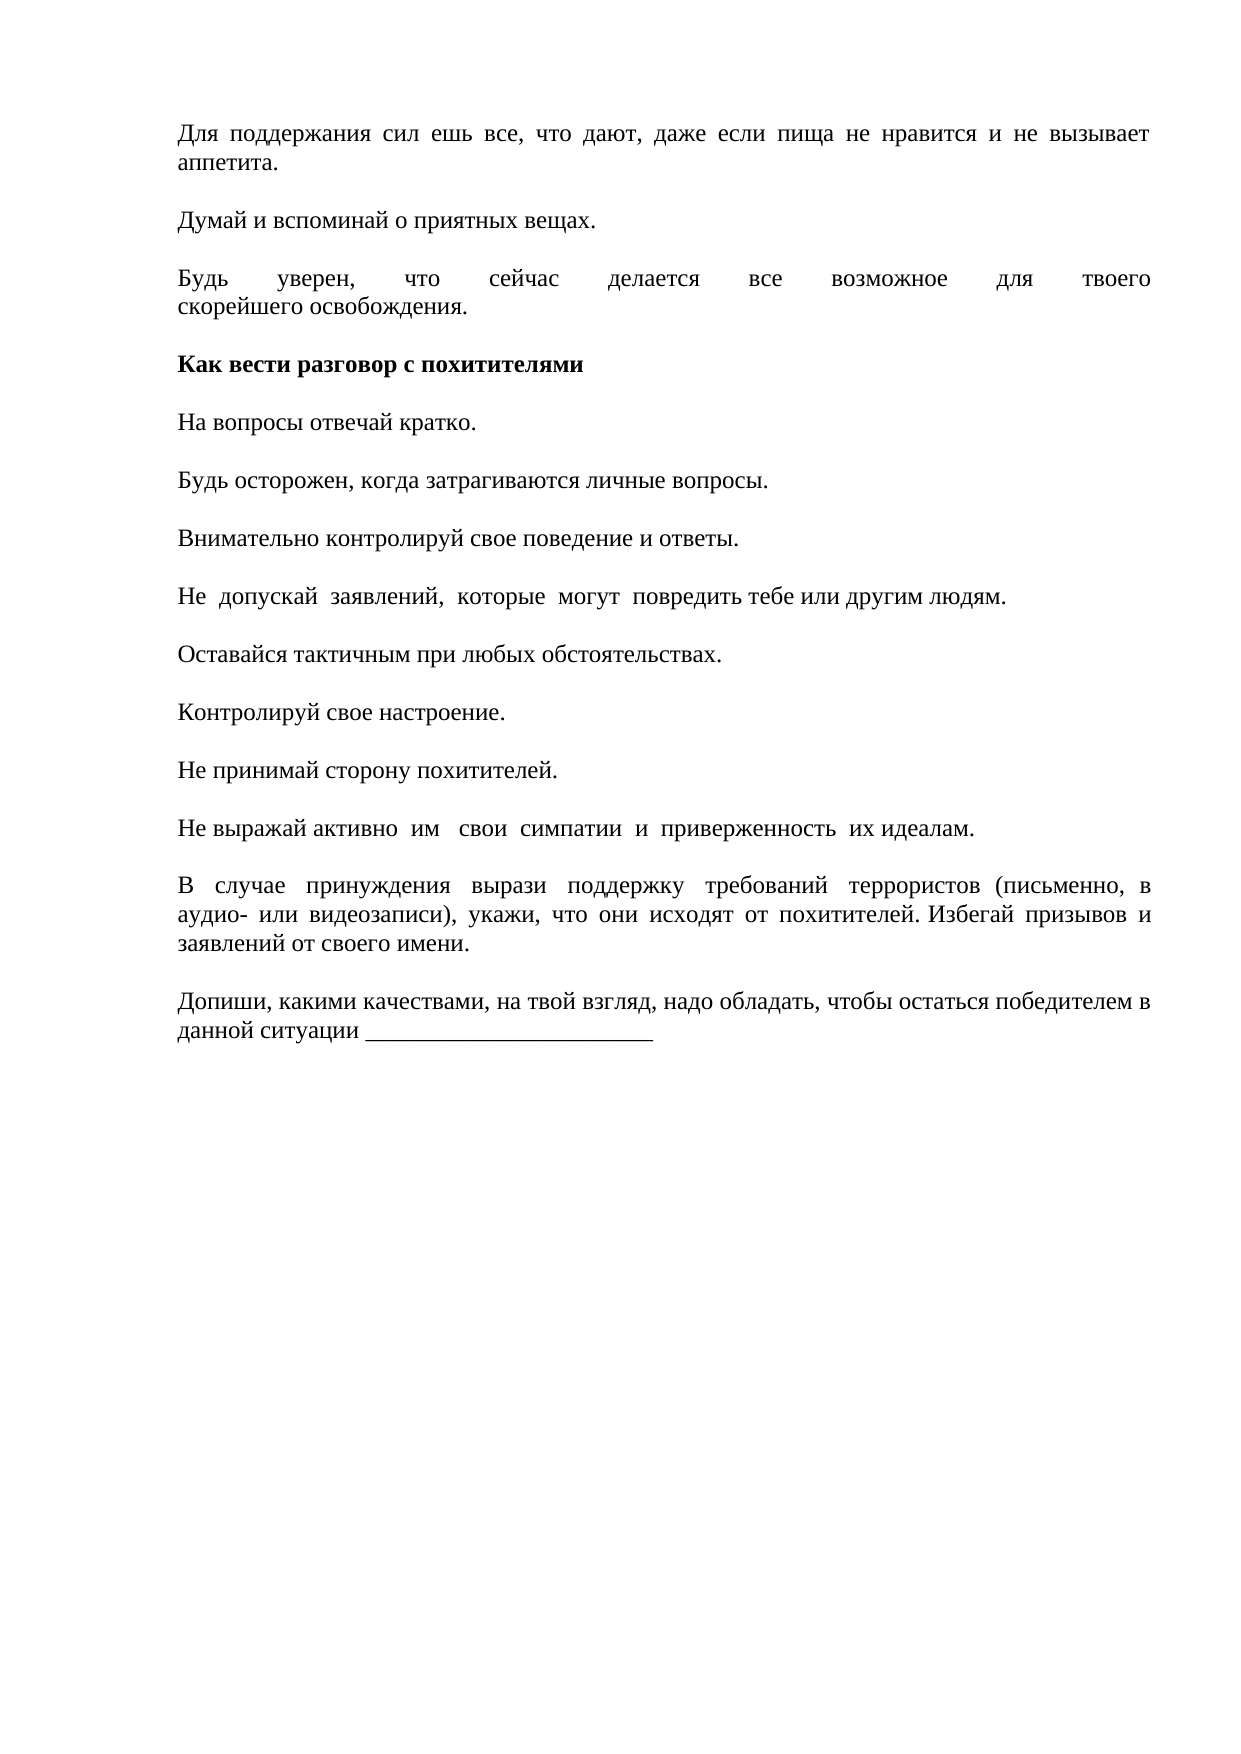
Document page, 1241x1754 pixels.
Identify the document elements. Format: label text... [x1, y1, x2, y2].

text Внимательно контролируй свое поведение и ответы. [177, 523, 1152, 552]
text Контролируй свое настроение. [177, 697, 1152, 726]
text Будь уверен, что сейчас делается все возможное для твоего скорейшего освобождения. [177, 263, 1152, 320]
text На вопросы отвечай кратко. [177, 407, 1152, 436]
text Не принимай сторону похитителей. [177, 755, 1152, 783]
text Оставайся тактичным при любых обстоятельствах. [177, 639, 1152, 668]
text Как вести разговор с похитителями [177, 349, 1152, 378]
text Не выражай активно им свои симпатии и приверженность их идеалам. [177, 813, 1152, 841]
text Не допускай заявлений, которые могут повредить тебе или другим людям. [177, 581, 1152, 610]
text Для поддержания сил ешь все, что дают, даже если пища не нравится и не вызывает аппетита. [177, 118, 1152, 176]
text В случае принуждения вырази поддержку требований террористов (письменно, в аудио- или видеозаписи), укажи, что они исходят от похитителей. Избегай призывов и заявлений от своего имени. [177, 871, 1152, 957]
text Будь осторожен, когда затрагиваются личные вопросы. [177, 465, 1152, 494]
text Думай и вспоминай о приятных вещах. [177, 205, 1152, 233]
text Допиши, какими качествами, на твой взгляд, надо обладать, чтобы остаться победителем в данной ситуации _______________________ [177, 986, 1152, 1043]
